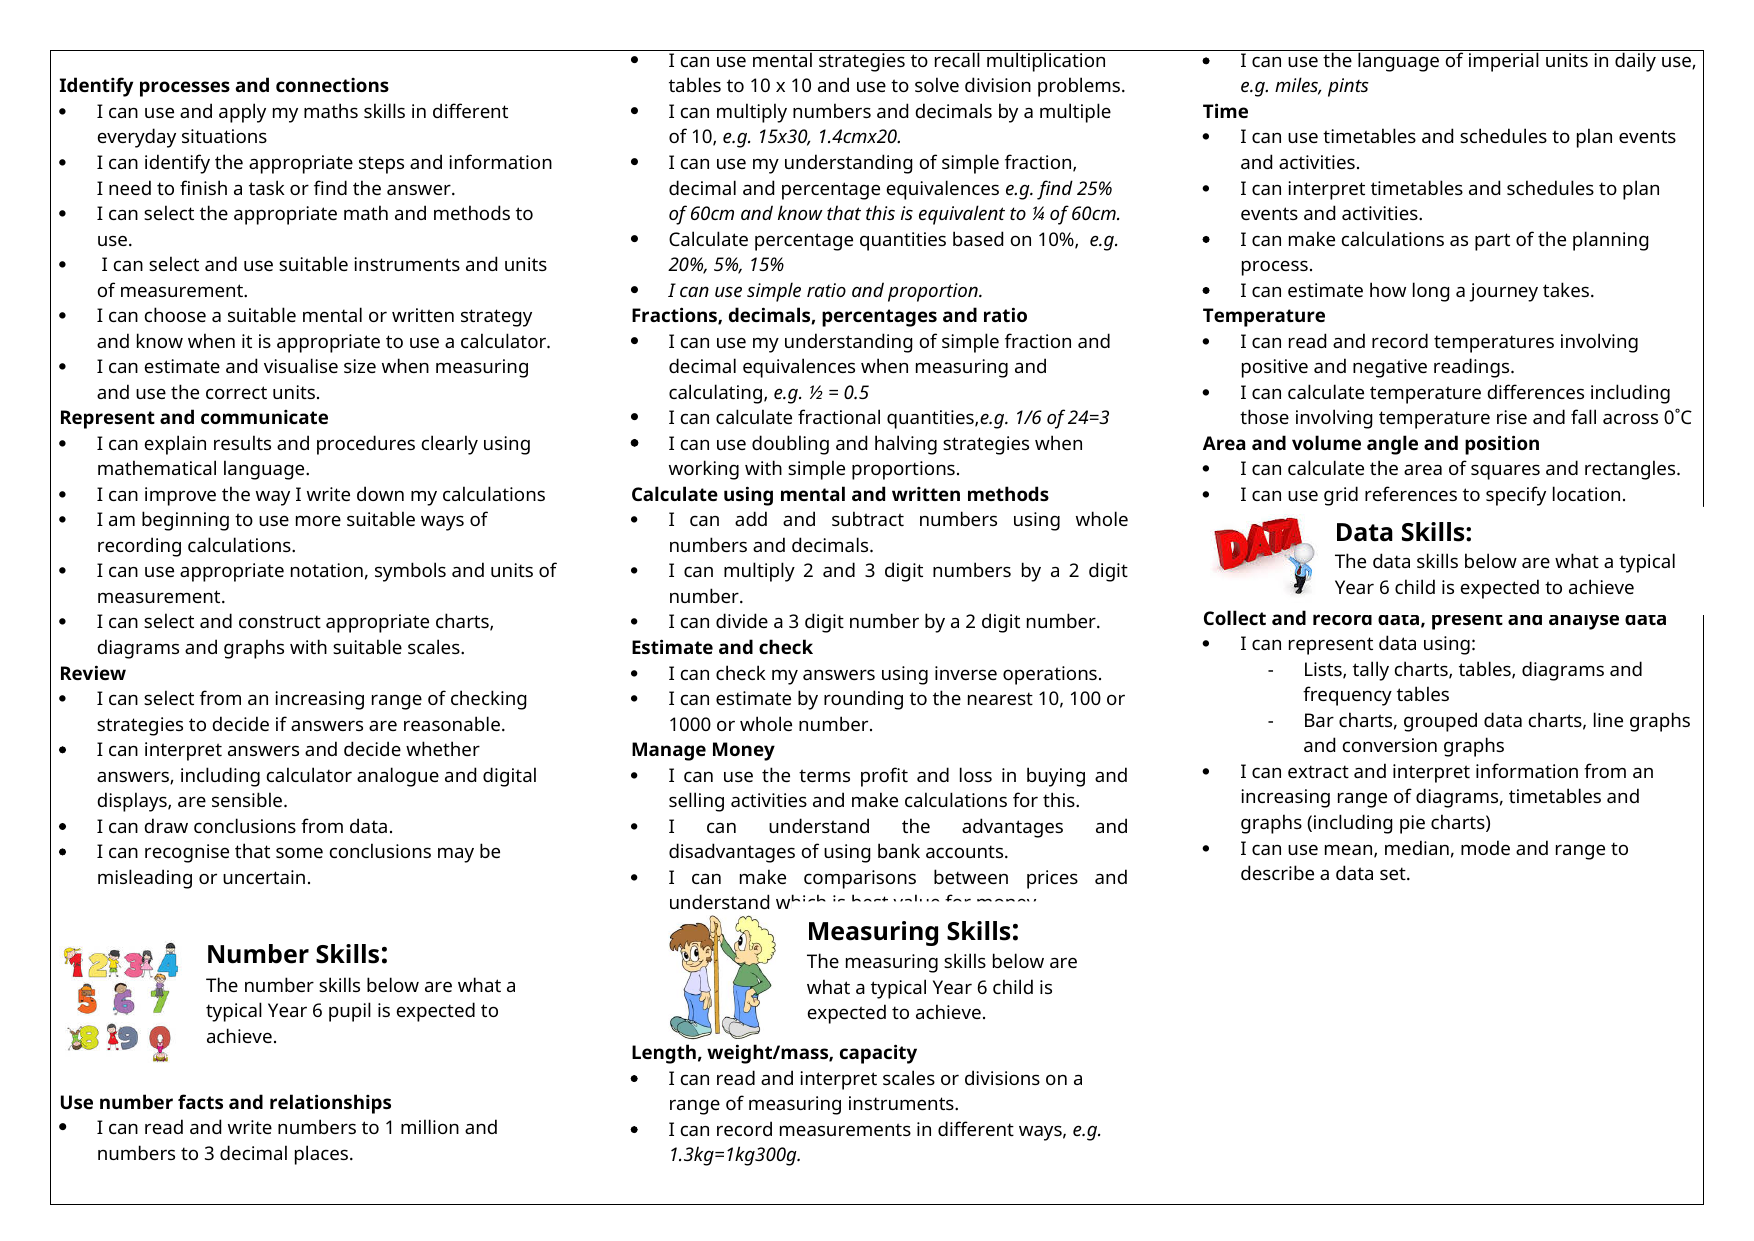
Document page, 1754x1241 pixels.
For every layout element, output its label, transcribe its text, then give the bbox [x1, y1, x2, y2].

list I can calculate the area of squares and rectangles. [1203, 456, 1701, 481]
list Calculate percentage quantities based on 10%, e.g. 20%, 5%, 15% [631, 226, 1129, 277]
list I can represent data using: [1203, 631, 1701, 656]
list I can recognise that some conclusions may be misleading or uncertain. [59, 838, 557, 889]
text Identify processes and connections [59, 73, 557, 98]
picture [59, 940, 183, 1064]
text Estimate and check [631, 634, 1129, 660]
list I can choose a suitable mental or written strategy and know when it is appropriate to use a calculator. [59, 302, 557, 353]
list I can check my answers using inverse operations. [631, 660, 1129, 685]
list I can make comparisons between prices and understand which is best value for money. [631, 864, 1129, 915]
list I can calculate fractional quantities,e.g. 1/6 of 24=3 [631, 404, 1129, 430]
list I can read and interpret scales or divisions on a range of measuring instruments. [631, 1065, 1129, 1116]
text Temperature [1203, 302, 1701, 328]
list Lists, tally charts, tables, diagrams and frequency tables [1268, 656, 1701, 707]
list I can use my understanding of simple fraction and decimal equivalences when measuring and calculating, e.g. ½ = 0.5 [631, 328, 1129, 404]
list I can use timetables and schedules to plan events and activities. [1203, 124, 1701, 175]
list I can estimate and visualise size when measuring and use the correct units. [59, 353, 557, 404]
list I can select and use suitable instruments and units of measurement. [59, 251, 557, 302]
list I can extract and interpret information from an increasing range of diagrams, timetables and graphs (including pie charts) [1203, 758, 1701, 835]
list I can use appropriate notation, symbols and units of measurement. [59, 558, 557, 609]
list I can multiply 2 and 3 digit numbers by a 2 digit number. [631, 558, 1129, 609]
list I am beginning to use more suitable ways of recording calculations. [59, 507, 557, 558]
text Fractions, decimals, percentages and ratio [631, 302, 1129, 328]
list I can use mean, median, mode and range to describe a data set. [1203, 835, 1701, 886]
list I can interpret answers and decide whether answers, including calculator analogue and digital displays, are sensible. [59, 736, 557, 813]
text Calculate using mental and written methods [631, 481, 1129, 507]
picture [668, 915, 777, 1040]
list I can multiply numbers and decimals by a multiple of 10, e.g. 15x30, 1.4cmx20. [631, 98, 1129, 149]
text Manage Money [631, 736, 1129, 762]
text Review [59, 660, 557, 685]
list I can select from an increasing range of checking strategies to decide if answers are reasonable. [59, 685, 557, 736]
list I can draw conclusions from data. [59, 813, 557, 838]
list I can use doubling and halving strategies when working with simple proportions. [631, 430, 1129, 481]
list I can interpret timetables and schedules to plan events and activities. [1203, 175, 1701, 226]
text Represent and communicate [59, 404, 557, 430]
list Bar charts, grouped data charts, line graphs and conversion graphs [1268, 707, 1701, 758]
list I can use the language of imperial units in daily use, e.g. miles, pints [1203, 51, 1701, 98]
list I can record measurements in different ways, e.g. 1.3kg=1kg300g. [631, 1116, 1129, 1167]
picture [1202, 506, 1319, 606]
list I can estimate how long a journey takes. [1203, 277, 1701, 302]
list I can select the appropriate math and methods to use. [59, 200, 557, 251]
list I can read and record temperatures involving positive and negative readings. [1203, 328, 1701, 379]
list I can calculate temperature differences including those involving temperature rise and fall across 0˚C [1203, 379, 1701, 430]
list I can use grid references to specify location. [1203, 481, 1701, 506]
list I can read and write numbers to 1 million and numbers to 3 decimal places. [59, 1114, 557, 1166]
list I can understand the advantages and disadvantages of using bank accounts. [631, 813, 1129, 864]
list I can estimate by rounding to the nearest 10, 100 or 1000 or whole number. [631, 685, 1129, 736]
list I can use the terms profit and loss in buying and selling activities and make calculations for this. [631, 762, 1129, 813]
list I can divide a 3 digit number by a 2 digit number. [631, 609, 1129, 634]
text Time [1203, 98, 1701, 124]
list I can use simple ratio and proportion. [631, 277, 1129, 302]
text Area and volume angle and position [1203, 430, 1701, 456]
text Use number facts and relationships [59, 1089, 557, 1114]
list I can improve the way I write down my calculations [59, 481, 557, 507]
list I can use and apply my maths skills in different everyday situations [59, 98, 557, 149]
list I can use my understanding of simple fraction, decimal and percentage equivalences e.g. find 25% of 60cm and know that this is equivalent to ¼ of 60cm. [631, 149, 1129, 226]
list I can explain results and procedures clearly using mathematical language. [59, 430, 557, 481]
list I can select and construct appropriate charts, diagrams and graphs with suitable scales. [59, 609, 557, 660]
list I can identify the appropriate steps and information I need to finish a task or find the answer. [59, 149, 557, 200]
list I can make calculations as part of the planning process. [1203, 226, 1701, 277]
text Length, weight/mass, capacity [631, 1039, 1129, 1065]
text Collect and record data, present and analyse data [1203, 606, 1701, 631]
list I can use mental strategies to recall multiplication tables to 10 x 10 and use to solve division problems. [631, 51, 1129, 98]
list I can add and subtract numbers using whole numbers and decimals. [631, 507, 1129, 558]
